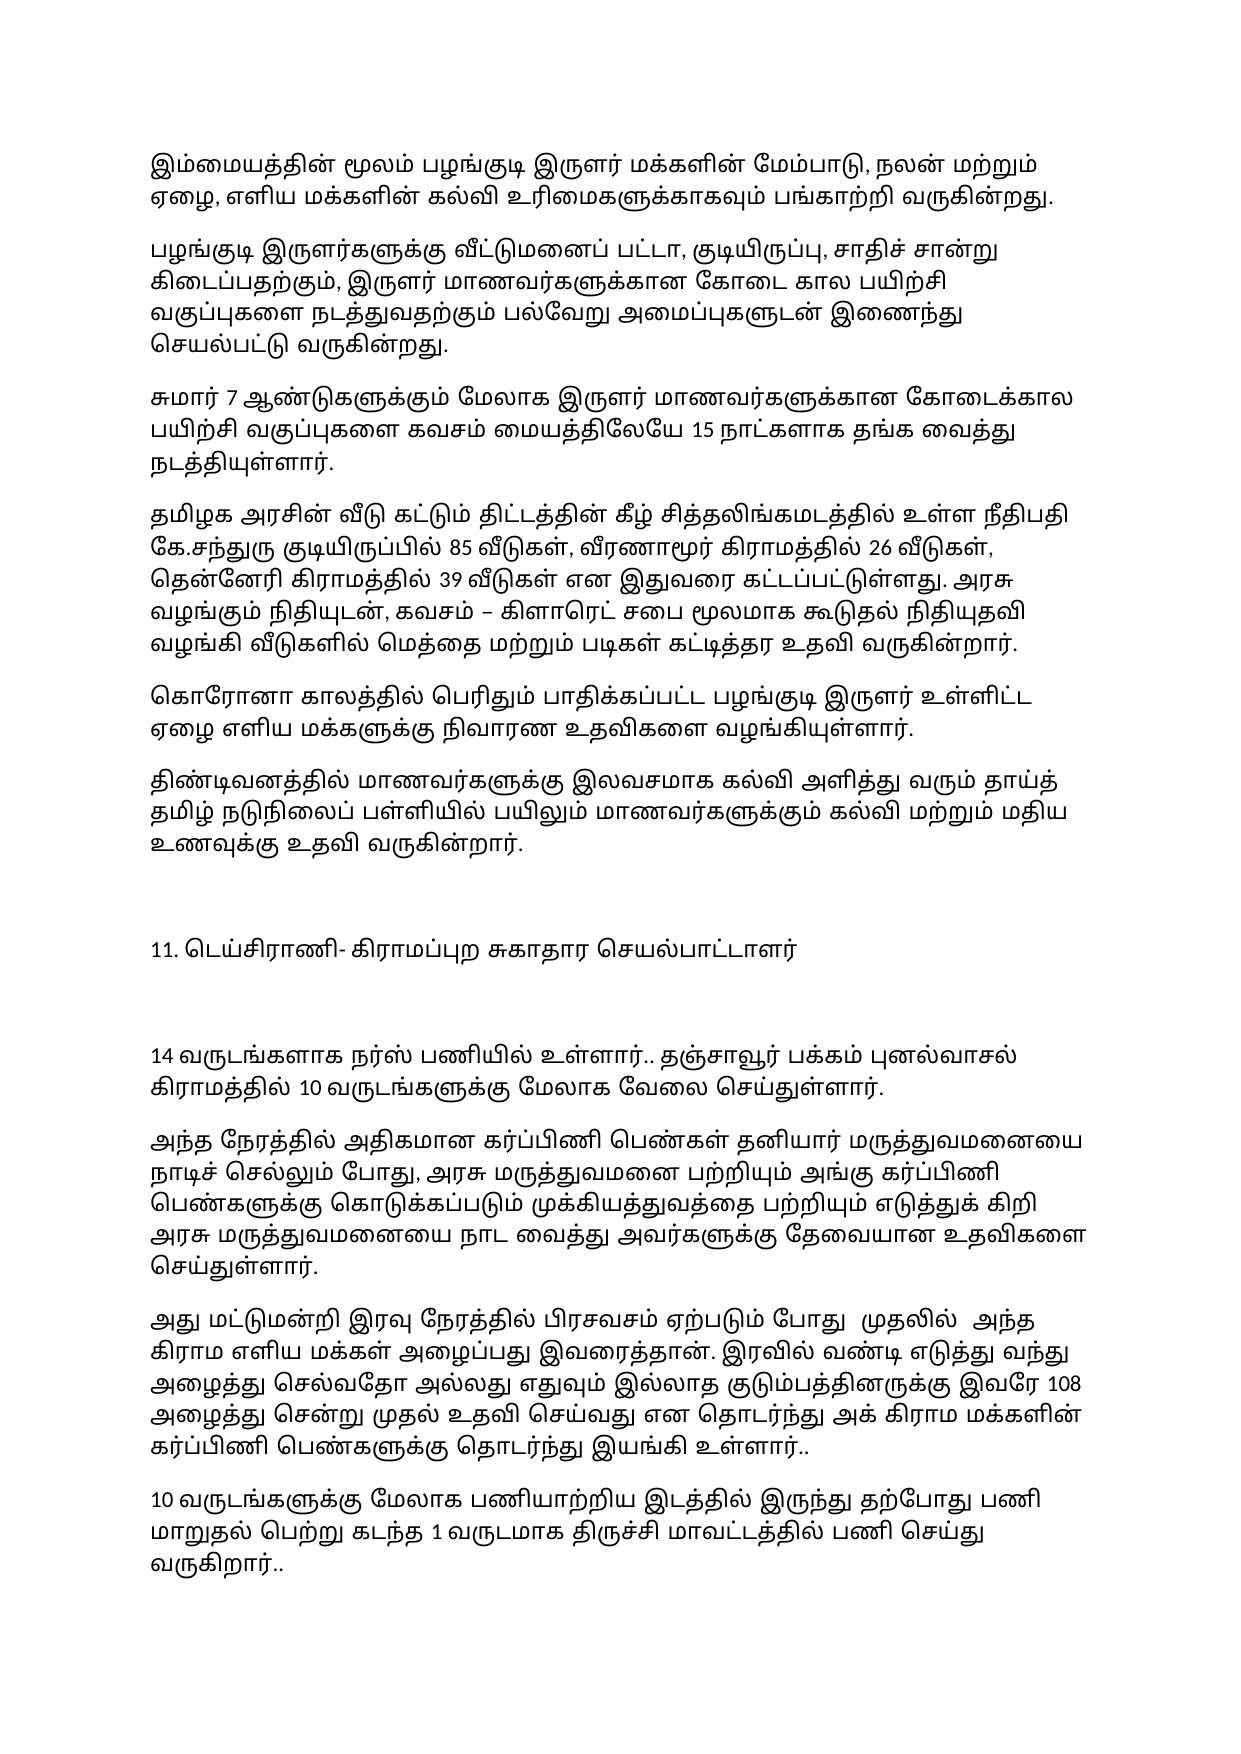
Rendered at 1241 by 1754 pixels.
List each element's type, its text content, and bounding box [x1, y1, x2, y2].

text ​சுமார் 7 ஆண்டுகளுக்கும் மேலாக இருளர் மாணவர்களுக்கான கோடைக்கால பயிற்சி வகுப்புகளை கவசம் மையத்திலேயே 15 நாட்களாக தங்க வைத்து நடத்தியுள்ளார். [150, 383, 1090, 476]
text ​10 வருடங்களுக்கு மேலாக பணியாற்றிய இடத்தில் இருந்து தற்போது பணி மாறுதல் பெற்று கடந்த 1 வருடமாக திருச்சி மாவட்டத்தில் பணி செய்து வருகிறார்.. [150, 1485, 1090, 1578]
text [150, 150, 1090, 210]
text திண்டிவனத்தில் மாணவர்களுக்கு இலவசமாக கல்வி அளித்து வரும் தாய்த் தமிழ் நடுநிலைப் பள்ளியில் பயிலும் மாணவர்களுக்கும் கல்வி மற்றும் மதிய உணவுக்கு உதவி வருகின்றார். [150, 768, 1090, 857]
text ​பழங்குடி இருளர்களுக்கு வீட்டுமனைப் பட்டா, குடியிருப்பு, சாதிச் சான்று கிடைப்பதற்கும், இருளர் மாணவர்களுக்கான கோடை கால பயிற்சி வகுப்புகளை நடத்துவதற்கும் பல்வேறு அமைப்புகளுடன் இணைந்து செயல்பட்டு வருகின்றது. [150, 235, 1090, 358]
text ​அது மட்டுமன்றி இரவு நேரத்தில் பிரசவசம் ஏற்படும் போது முதலில் அந்த கிராம எளிய மக்கள் அழைப்பது இவரைத்தான். இரவில் வண்டி எடுத்து வந்து அழைத்து செல்வதோ அல்லது எதுவும் இல்லாத குடும்பத்தினருக்கு இவரே 108 அழைத்து சென்று முதல் உதவி செய்வது என தொடர்ந்து அக் கிராம மக்களின் கர்ப்பிணி பெண்களுக்கு தொடர்ந்து இயங்கி உள்ளார்.. [150, 1305, 1090, 1460]
text ​கொரோனா காலத்தில் பெரிதும் பாதிக்கப்பட்ட பழங்குடி இருளர் உள்ளிட்ட ஏழை எளிய மக்களுக்கு நிவாரண உதவிகளை வழங்கியுள்ளார். [150, 682, 1090, 743]
text ​14 வருடங்களாக நர்ஸ் பணியில் உள்ளார்.. தஞ்சாவூர் பக்கம் புனல்வாசல் கிராமத்தில் 10 வருடங்களுக்கு மேலாக வேலை செய்துள்ளார். [150, 1041, 1090, 1101]
text ​அந்த நேரத்தில் அதிகமான கர்ப்பிணி பெண்கள் தனியார் மருத்துவமனையை நாடிச் செல்லும் போது, அரசு மருத்துவமனை பற்றியும் அங்கு கர்ப்பிணி பெண்களுக்கு கொடுக்கப்படும் முக்கியத்துவத்தை பற்றியும் எடுத்துக் கிறி அரசு மருத்துவமனையை நாட வைத்து அவர்களுக்கு தேவையான உதவிகளை செய்துள்ளார். [150, 1126, 1090, 1280]
text 11. டெய்சிராணி- கிராமப்புற சுகாதார செயல்பாட்டாளர் [150, 935, 1090, 963]
text ​தமிழக அரசின் வீடு கட்டும் திட்டத்தின் கீழ் சித்தலிங்கமடத்தில் உள்ள நீதிபதி கே.சந்துரு குடியிருப்பில் 85 வீடுகள், வீரணாமூர் கிராமத்தில் 26 வீடுகள், தென்னேரி கிராமத்தில் 39 வீடுகள் என இதுவரை கட்டப்பட்டுள்ளது. அரசு வழங்கும் நிதியுடன், கவசம் – கிளாரெட் சபை மூலமாக கூடுதல் நிதியுதவி வழங்கி வீடுகளில் மெத்தை மற்றும் படிகள் கட்டித்தர உதவி வருகின்றார். [150, 501, 1090, 657]
